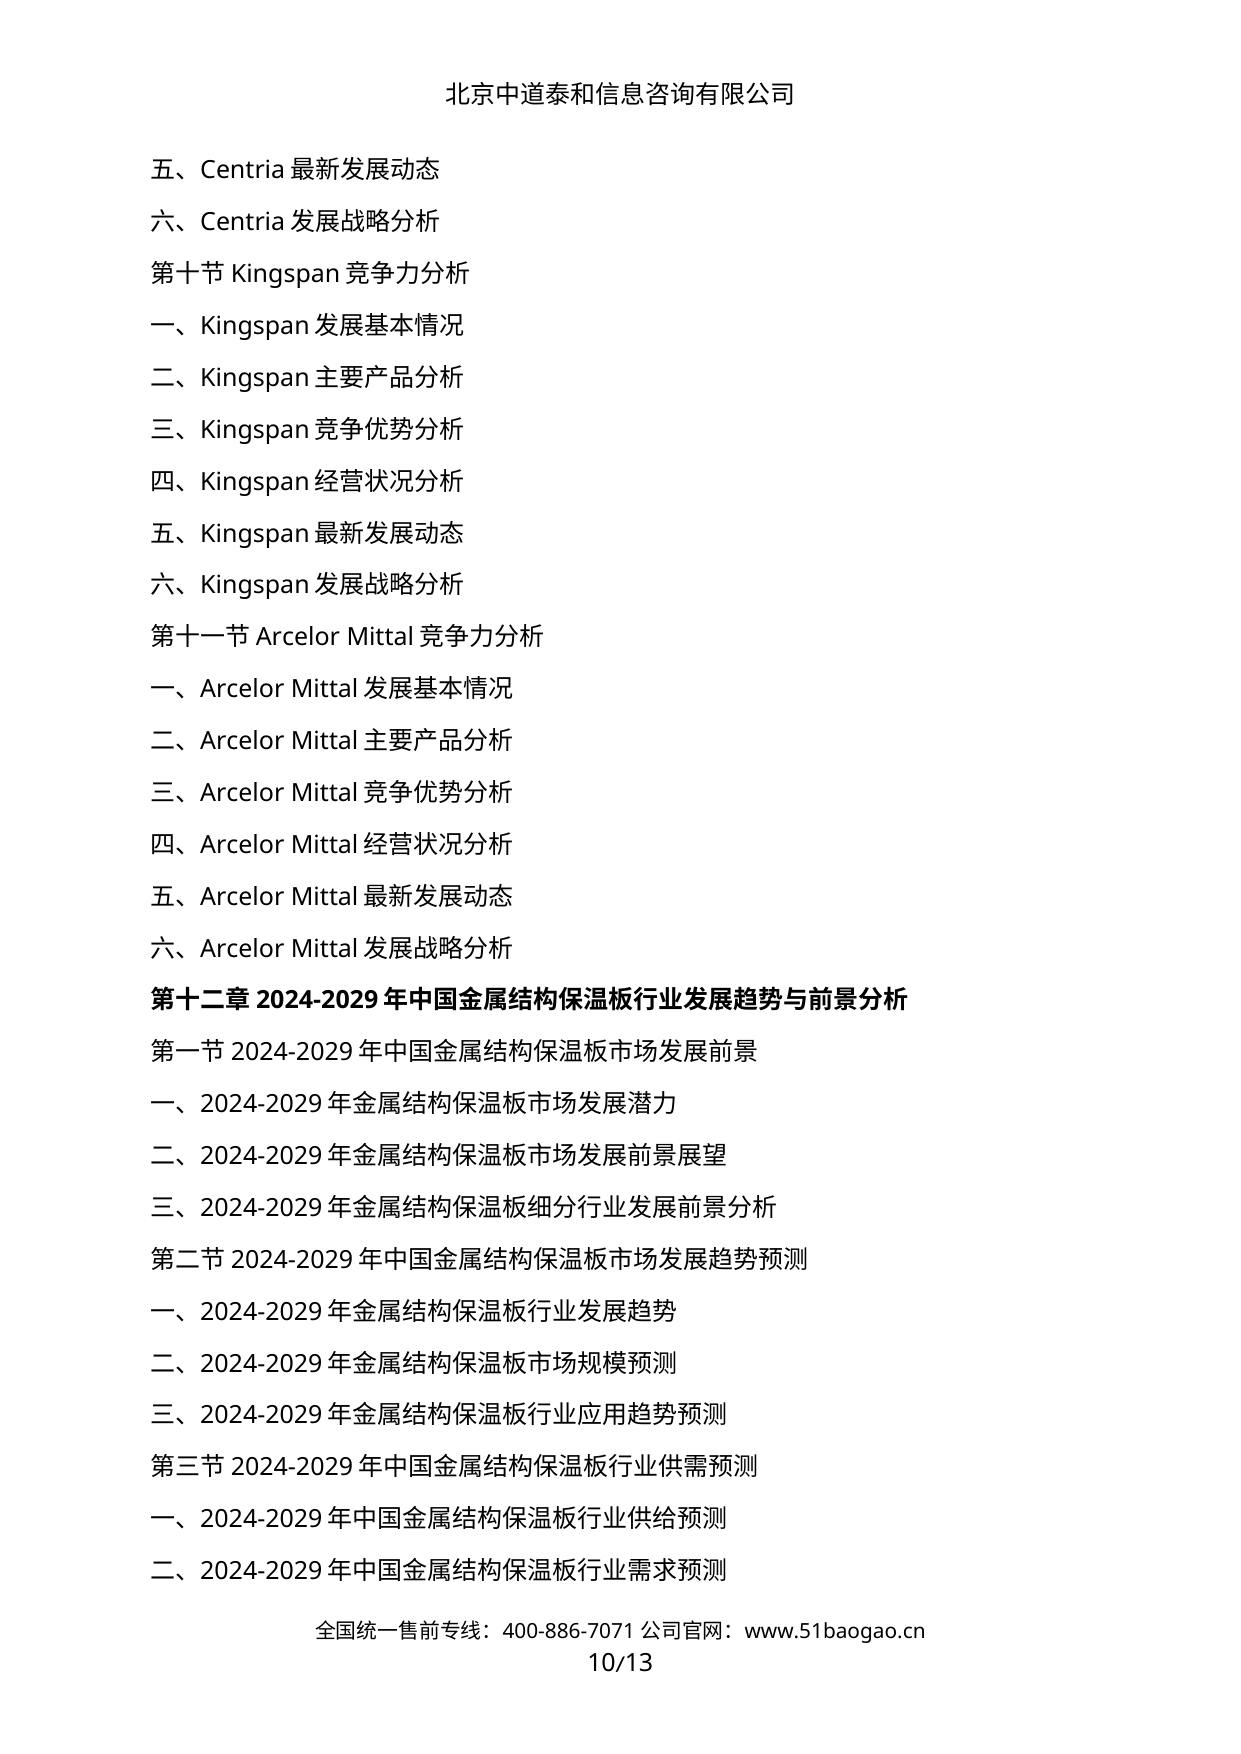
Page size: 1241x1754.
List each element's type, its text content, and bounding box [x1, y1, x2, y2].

text 五、Arcelor Mittal最新发展动态 [150, 876, 1090, 912]
text 三、Arcelor Mittal竞争优势分析 [150, 772, 1090, 809]
text 四、Kingspan经营状况分析 [150, 461, 1090, 497]
text 第一节 2024-2029年中国金属结构保温板市场发展前景 [150, 1032, 1090, 1068]
text 六、Kingspan发展战略分析 [150, 565, 1090, 601]
text 一、Arcelor Mittal发展基本情况 [150, 669, 1090, 705]
text 第三节 2024-2029年中国金属结构保温板行业供需预测 [150, 1447, 1090, 1483]
text 一、2024-2029年金属结构保温板市场发展潜力 [150, 1084, 1090, 1120]
text 五、Centria最新发展动态 [150, 150, 1090, 186]
text 二、2024-2029年中国金属结构保温板行业需求预测 [150, 1551, 1090, 1587]
text 第二节 2024-2029年中国金属结构保温板市场发展趋势预测 [150, 1239, 1090, 1276]
text 三、2024-2029年金属结构保温板细分行业发展前景分析 [150, 1187, 1090, 1224]
text 一、2024-2029年金属结构保温板行业发展趋势 [150, 1291, 1090, 1327]
text 第十节 Kingspan竞争力分析 [150, 254, 1090, 290]
text 第十一节 Arcelor Mittal竞争力分析 [150, 617, 1090, 653]
text 三、Kingspan竞争优势分析 [150, 409, 1090, 446]
text 第十二章 2024-2029年中国金属结构保温板行业发展趋势与前景分析 [150, 980, 1090, 1016]
text 二、Arcelor Mittal主要产品分析 [150, 721, 1090, 757]
text 二、2024-2029年金属结构保温板市场发展前景展望 [150, 1136, 1090, 1172]
text 二、2024-2029年金属结构保温板市场规模预测 [150, 1343, 1090, 1379]
text 二、Kingspan主要产品分析 [150, 357, 1090, 394]
text 三、2024-2029年金属结构保温板行业应用趋势预测 [150, 1395, 1090, 1431]
text 一、2024-2029年中国金属结构保温板行业供给预测 [150, 1499, 1090, 1535]
text 五、Kingspan最新发展动态 [150, 513, 1090, 549]
text 六、Arcelor Mittal发展战略分析 [150, 928, 1090, 964]
text 四、Arcelor Mittal经营状况分析 [150, 824, 1090, 861]
text 六、Centria发展战略分析 [150, 202, 1090, 238]
text 一、Kingspan发展基本情况 [150, 306, 1090, 342]
